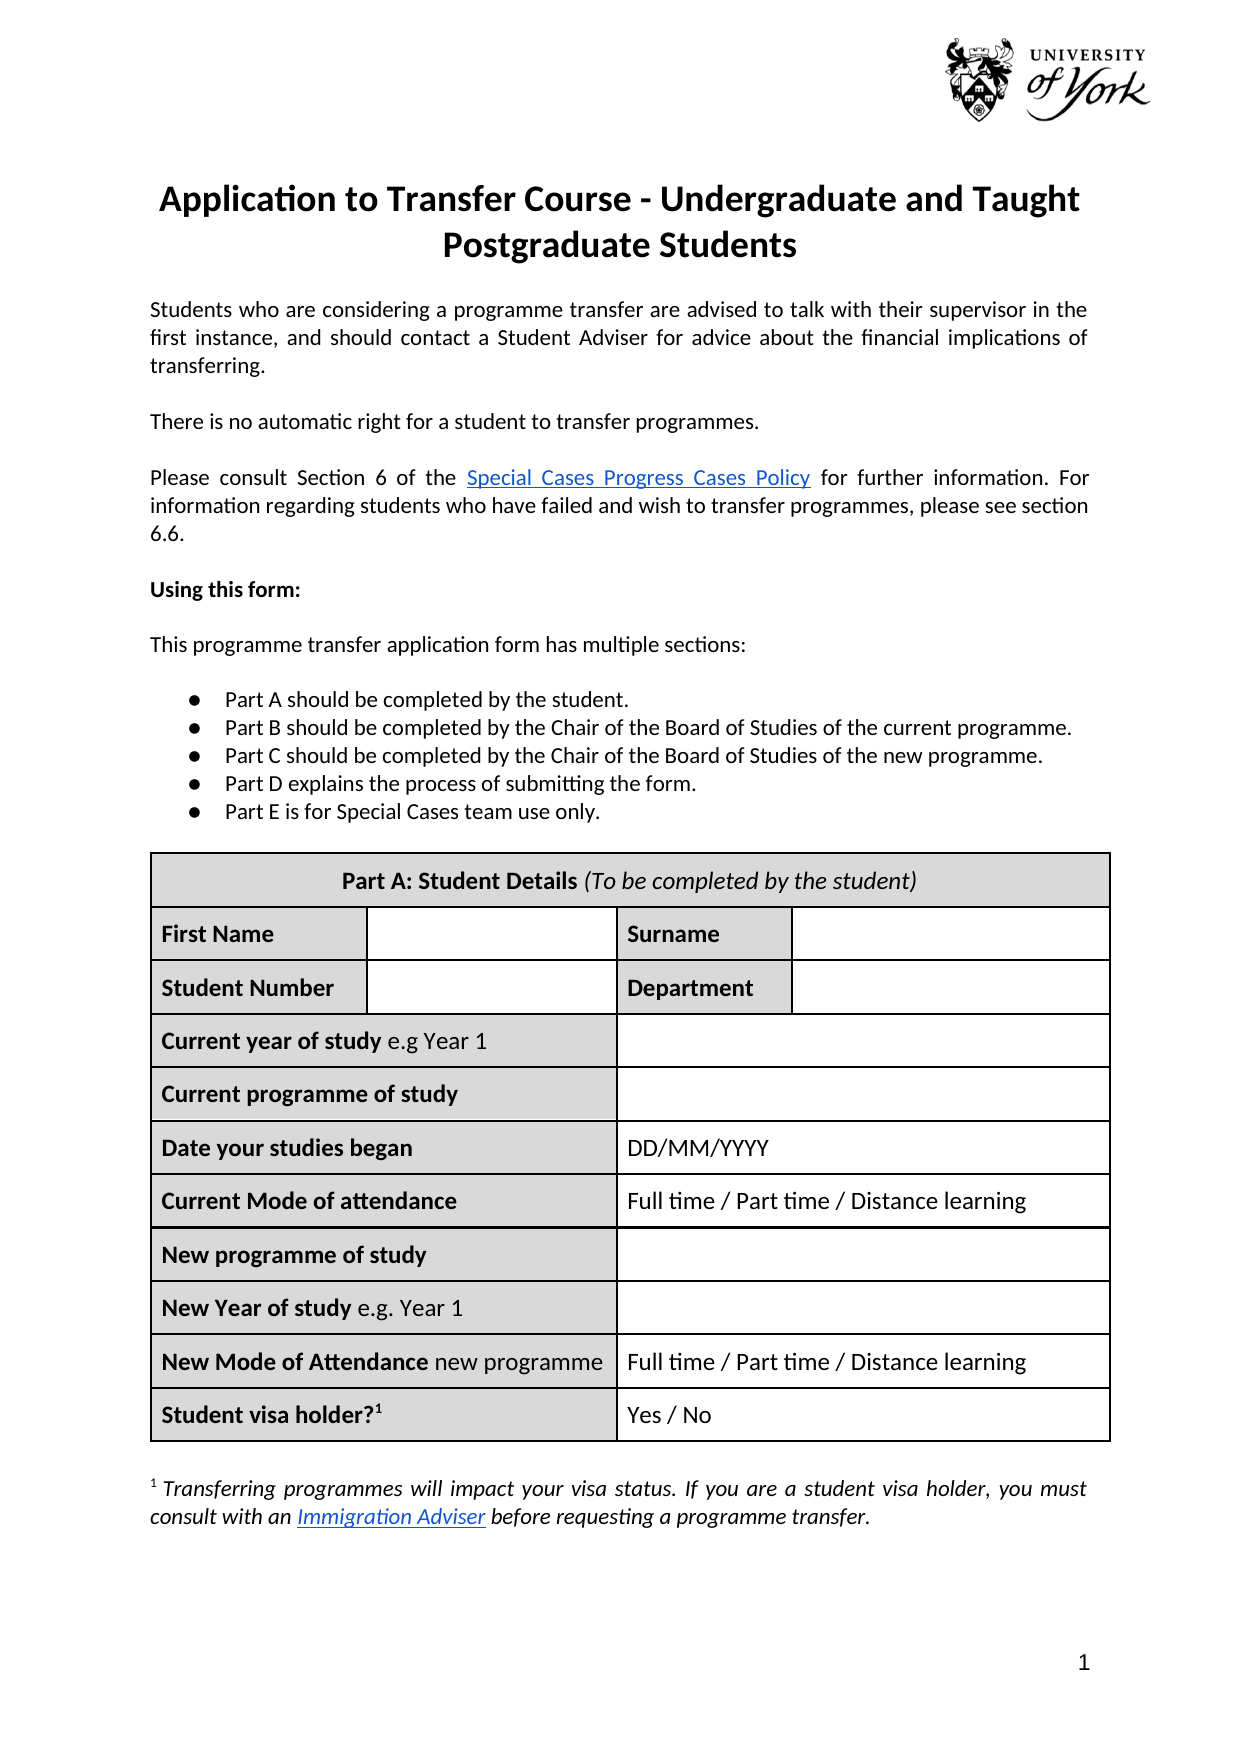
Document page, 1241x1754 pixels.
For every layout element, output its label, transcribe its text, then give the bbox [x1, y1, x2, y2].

table_cell Surname [618, 908, 791, 959]
table_header Part A: Student Details (To be completed by the student) [152, 854, 1109, 906]
table_cell Student visa holder?1 [152, 1389, 616, 1440]
table_cell [793, 961, 1109, 1013]
list Part E is for Special Cases team use only. [187, 797, 1090, 825]
table_cell DD/MM/YYYY [618, 1122, 1109, 1173]
text Application to Transfer Course - Undergraduate and Taught Postgraduate Students [150, 175, 1090, 267]
list Part C should be completed by the Chair of the Board of Studies of the new programme. [187, 741, 1090, 769]
text 1 Transferring programmes will impact your visa status. If you are a student visa holder, you must consult with an Immigration Adviser before requesting a programme transfer. [150, 1474, 1090, 1530]
table_cell [618, 1229, 1109, 1280]
table_cell Full time / Part time / Distance learning [618, 1175, 1109, 1226]
table_cell Department [618, 961, 791, 1013]
table_cell Current year of study e.g Year 1 [152, 1015, 616, 1066]
picture [934, 25, 1160, 135]
table_cell [368, 908, 616, 959]
table_cell First Name [152, 908, 366, 959]
table_cell [618, 1282, 1109, 1333]
table_cell [618, 1068, 1109, 1119]
list Part A should be completed by the student. [187, 685, 1090, 713]
table_cell Full time / Part time / Distance learning [618, 1335, 1109, 1387]
table_cell [368, 961, 616, 1013]
text Using this form: [150, 575, 1090, 603]
table_cell Current programme of study [152, 1068, 616, 1119]
table_cell [793, 908, 1109, 959]
table_cell Student Number [152, 961, 366, 1013]
text There is no automatic right for a student to transfer programmes. [150, 407, 1090, 435]
text This programme transfer application form has multiple sections: [150, 630, 1090, 658]
table_cell Date your studies began [152, 1122, 616, 1173]
table_cell New Year of study e.g. Year 1 [152, 1282, 616, 1333]
list Part D explains the process of submitting the form. [187, 769, 1090, 797]
table_cell Yes / No [618, 1389, 1109, 1440]
table_cell [618, 1015, 1109, 1066]
table_cell New programme of study [152, 1229, 616, 1280]
list Part B should be completed by the Chair of the Board of Studies of the current programme. [187, 713, 1090, 741]
table_cell Current Mode of attendance [152, 1175, 616, 1226]
text Students who are considering a programme transfer are advised to talk with their supervisor in the first instance, and should contact a Student Adviser for advice about the financial implications of transferring. [150, 295, 1090, 379]
text Please consult Section 6 of the Special Cases Progress Cases Policy for further information. For information regarding students who have failed and wish to transfer programmes, please see section 6.6. [150, 463, 1090, 547]
table_cell New Mode of Attendance new programme [152, 1335, 616, 1387]
